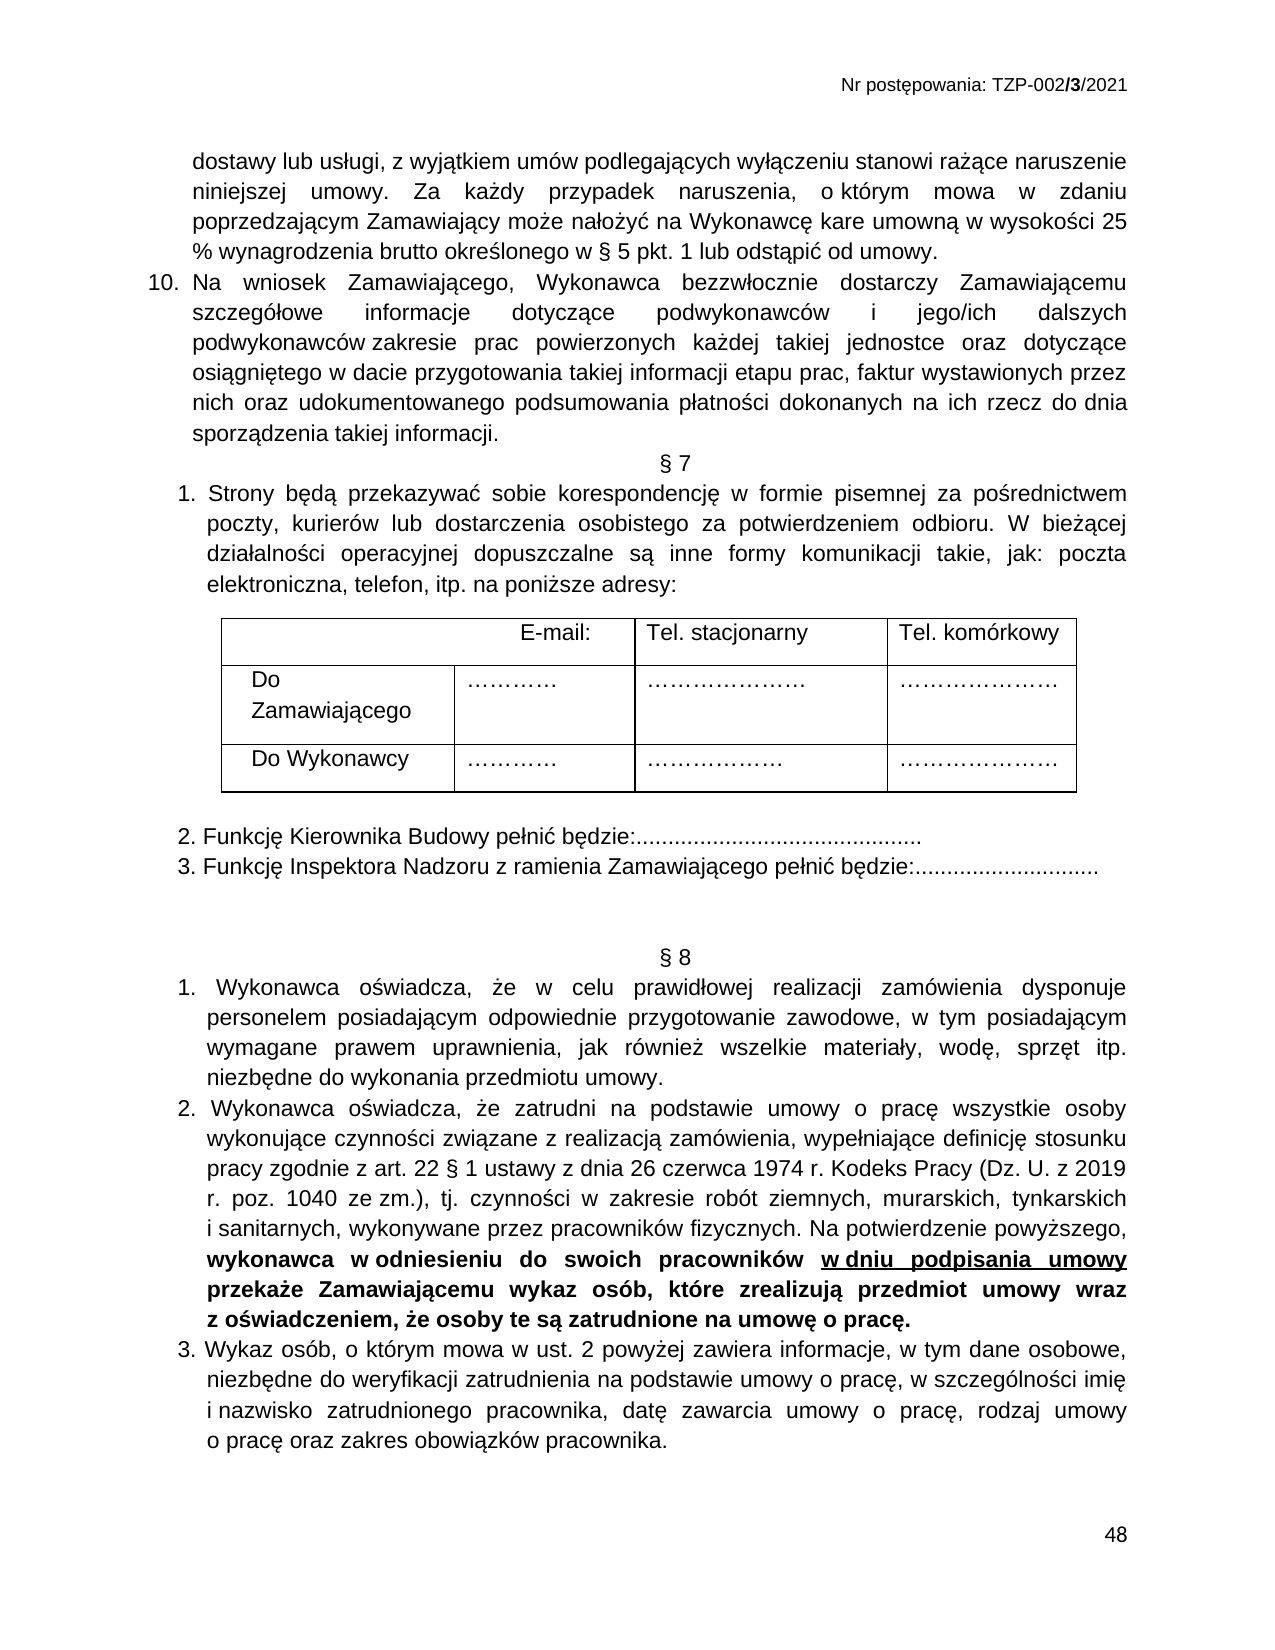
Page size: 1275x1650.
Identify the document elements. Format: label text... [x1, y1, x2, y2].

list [148, 148, 1127, 264]
list § 8 [223, 943, 1127, 970]
table_cell Do Wykonawcy [222, 745, 454, 791]
list 1. Wykonawca oświadcza, że w celu prawidłowej realizacji zamówienia dysponuje personelem posiadającym odpowiednie przygotowanie zawodowe, w tym posiadającym wymagane prawem uprawnienia, jak również wszelkie materiały, wodę, sprzęt itp. niezbędne do wykonania przedmiotu umowy. [177, 974, 1127, 1091]
table_header Tel. stacjonarny [636, 619, 887, 665]
list 2. Funkcję Kierownika Budowy pełnić będzie:............................................. [177, 823, 1127, 849]
list 2. Wykonawca oświadcza, że zatrudni na podstawie umowy o pracę wszystkie osoby wykonujące czynności związane z realizacją zamówienia, wypełniające definicję stosunku pracy zgodnie z art. 22 § 1 ustawy z dnia 26 czerwca 1974 r. Kodeks Pracy (Dz. U. z 2019 r. poz. 1040 ze zm.), tj. czynności w zakresie robót ziemnych, murarskich, tynkarskich i sanitarnych, wykonywane przez pracowników fizycznych. Na potwierdzenie powyższego, wykonawca w odniesieniu do swoich pracowników w dniu podpisania umowy przekaże Zamawiającemu wykaz osób, które zrealizują przedmiot umowy wraz z oświadczeniem, że osoby te są zatrudnione na umowę o pracę. [177, 1094, 1127, 1332]
table_cell Do Zamawiającego [222, 666, 454, 743]
table_cell ………………… [888, 745, 1076, 791]
table_cell ……………… [636, 745, 887, 791]
list § 7 [223, 450, 1127, 476]
table_header Tel. komórkowy [888, 619, 1076, 665]
list Na wniosek Zamawiającego, Wykonawca bezzwłocznie dostarczy Zamawiającemu szczegółowe informacje dotyczące podwykonawców i jego/ich dalszych podwykonawców zakresie prac powierzonych każdej takiej jednostce oraz dotyczące osiągniętego w dacie przygotowania takiej informacji etapu prac, faktur wystawionych przez nich oraz udokumentowanego podsumowania płatności dokonanych na ich rzecz do dnia sporządzenia takiej informacji. [148, 268, 1127, 446]
table_cell ………………… [888, 666, 1076, 743]
list 3. Wykaz osób, o którym mowa w ust. 2 powyżej zawiera informacje, w tym dane osobowe, niezbędne do weryfikacji zatrudnienia na podstawie umowy o pracę, w szczególności imię i nazwisko zatrudnionego pracownika, datę zawarcia umowy o pracę, rodzaj umowy o pracę oraz zakres obowiązków pracownika. [177, 1336, 1127, 1453]
list 1. Strony będą przekazywać sobie korespondencję w formie pisemnej za pośrednictwem poczty, kurierów lub dostarczenia osobistego za potwierdzeniem odbioru. W bieżącej działalności operacyjnej dopuszczalne są inne formy komunikacji takie, jak: poczta elektroniczna, telefon, itp. na poniższe adresy: [177, 480, 1127, 597]
table_cell ………… [455, 666, 634, 743]
list 3. Funkcję Inspektora Nadzoru z ramienia Zamawiającego pełnić będzie:............................. [177, 853, 1127, 879]
table_cell ………… [455, 745, 634, 791]
table_cell ………………… [636, 666, 887, 743]
table_header E-mail: [222, 619, 634, 665]
